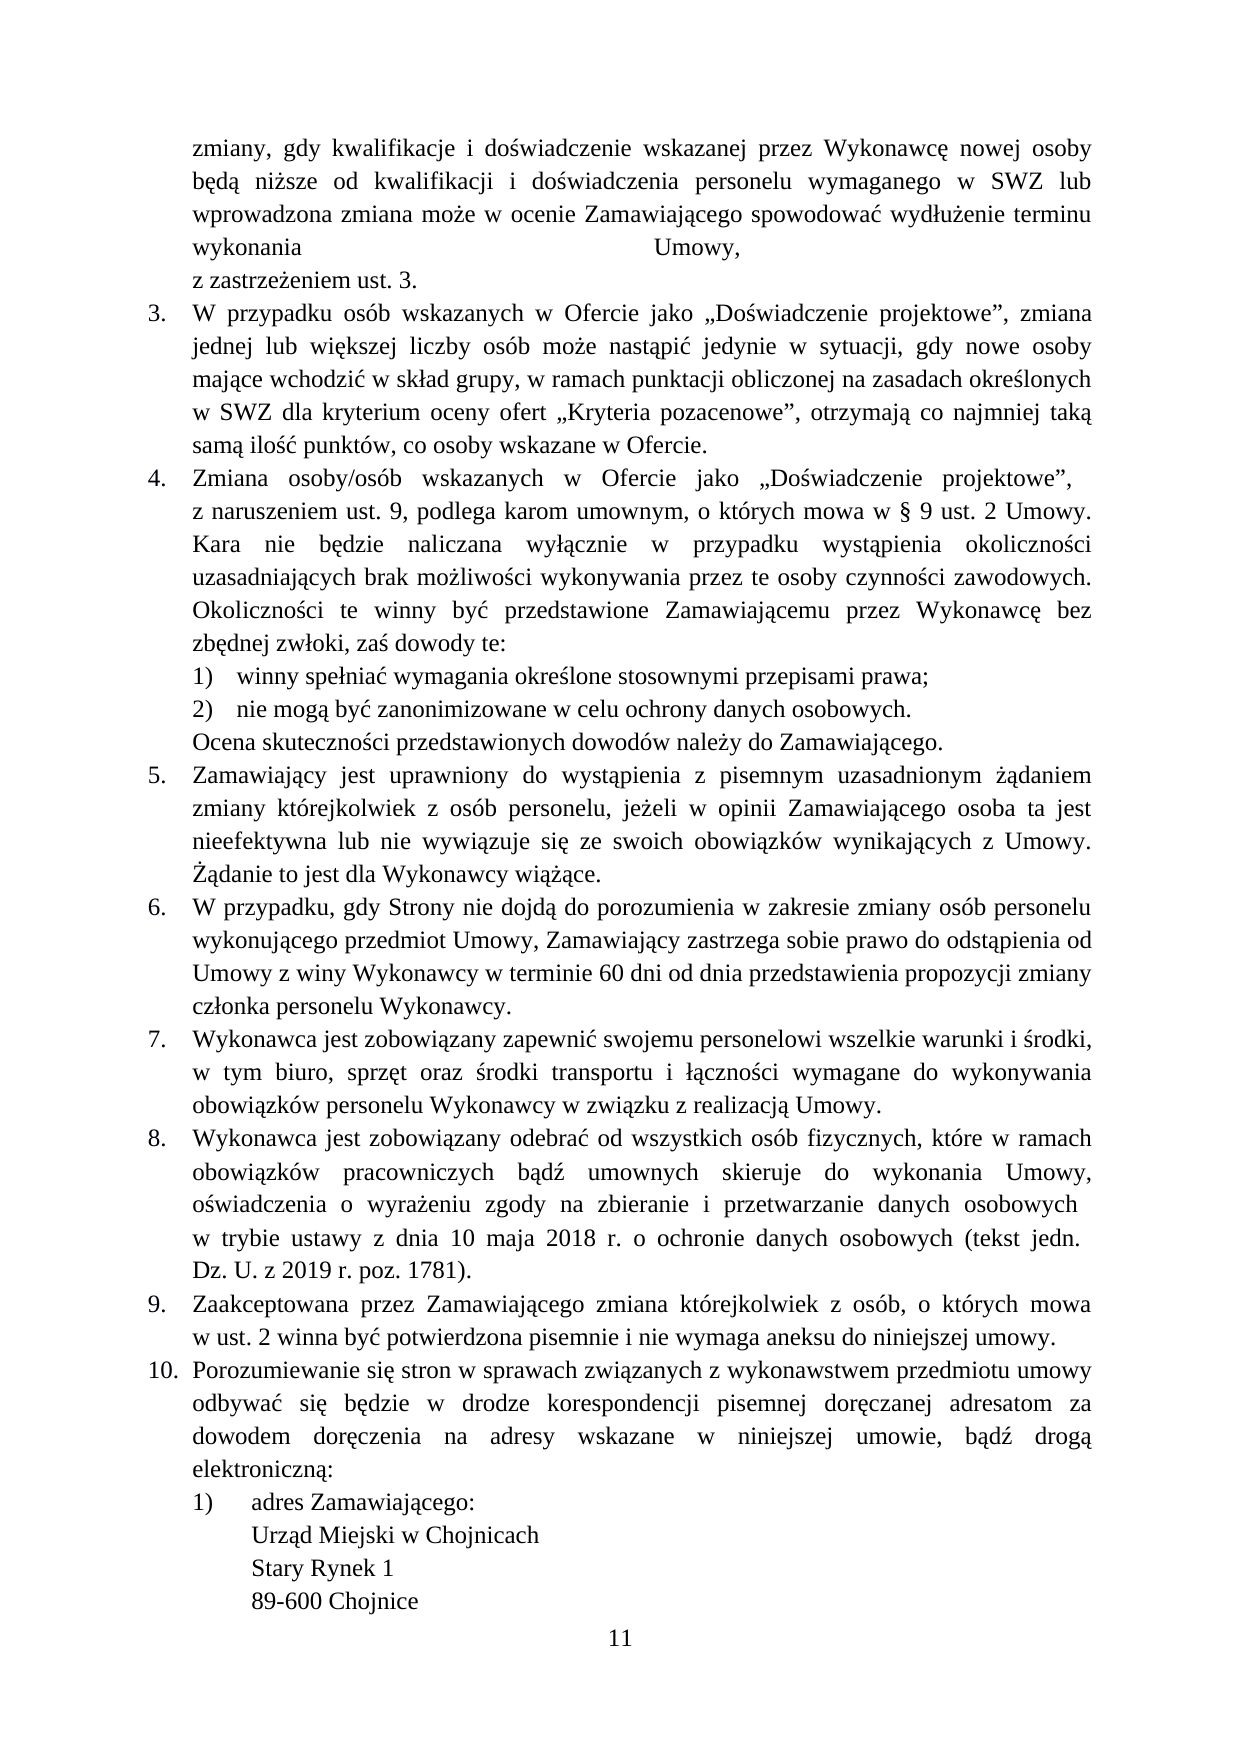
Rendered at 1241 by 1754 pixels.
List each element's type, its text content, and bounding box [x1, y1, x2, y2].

list Urząd Miejski w Chojnicach [251, 1520, 1093, 1548]
list adres Zamawiającego: [192, 1487, 1093, 1516]
list W przypadku osób wskazanych w Ofercie jako „Doświadczenie projektowe”, zmiana jednej lub większej liczby osób może nastąpić jedynie w sytuacji, gdy nowe osoby mające wchodzić w skład grupy, w ramach punktacji obliczonej na zasadach określonych w SWZ dla kryterium oceny ofert „Kryteria pozacenowe”, otrzymają co najmniej taką samą ilość punktów, co osoby wskazane w Ofercie. [148, 298, 1093, 459]
list Stary Rynek 1 [251, 1553, 1093, 1582]
text Ocena skuteczności przedstawionych dowodów należy do Zamawiającego. [192, 727, 1093, 756]
list winny spełniać wymagania określone stosownymi przepisami prawa; [192, 661, 1093, 690]
list W przypadku, gdy Strony nie dojdą do porozumienia w zakresie zmiany osób personelu wykonującego przedmiot Umowy, Zamawiający zastrzega sobie prawo do odstąpienia od Umowy z winy Wykonawcy w terminie 60 dni od dnia przedstawienia propozycji zmiany członka personelu Wykonawcy. [148, 892, 1093, 1020]
list nie mogą być zanonimizowane w celu ochrony danych osobowych. [192, 694, 1093, 723]
list Porozumiewanie się stron w sprawach związanych z wykonawstwem przedmiotu umowy odbywać się będzie w drodze korespondencji pisemnej doręczanej adresatom za dowodem doręczenia na adresy wskazane w niniejszej umowie, bądź drogą elektroniczną: [148, 1355, 1093, 1482]
list Wykonawca jest zobowiązany zapewnić swojemu personelowi wszelkie warunki i środki, w tym biuro, sprzęt oraz środki transportu i łączności wymagane do wykonywania obowiązków personelu Wykonawcy w związku z realizacją Umowy. [148, 1024, 1093, 1119]
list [148, 133, 1093, 294]
list Wykonawca jest zobowiązany odebrać od wszystkich osób fizycznych, które w ramach obowiązków pracowniczych bądź umownych skieruje do wykonania Umowy, oświadczenia o wyrażeniu zgody na zbieranie i przetwarzanie danych osobowych w trybie ustawy z dnia 10 maja 2018 r. o ochronie danych osobowych (tekst jedn. Dz. U. z 2019 r. poz. 1781). [148, 1123, 1093, 1284]
list Zmiana osoby/osób wskazanych w Ofercie jako „Doświadczenie projektowe”, z naruszeniem ust. 9, podlega karom umownym, o których mowa w § 9 ust. 2 Umowy. Kara nie będzie naliczana wyłącznie w przypadku wystąpienia okoliczności uzasadniających brak możliwości wykonywania przez te osoby czynności zawodowych. Okoliczności te winny być przedstawione Zamawiającemu przez Wykonawcę bez zbędnej zwłoki, zaś dowody te: [148, 463, 1093, 657]
list Zamawiający jest uprawniony do wystąpienia z pisemnym uzasadnionym żądaniem zmiany którejkolwiek z osób personelu, jeżeli w opinii Zamawiającego osoba ta jest nieefektywna lub nie wywiązuje się ze swoich obowiązków wynikających z Umowy. Żądanie to jest dla Wykonawcy wiążące. [148, 760, 1093, 888]
list Zaakceptowana przez Zamawiającego zmiana którejkolwiek z osób, o których mowa w ust. 2 winna być potwierdzona pisemnie i nie wymaga aneksu do niniejszej umowy. [148, 1289, 1093, 1350]
list 89-600 Chojnice [251, 1586, 1093, 1614]
